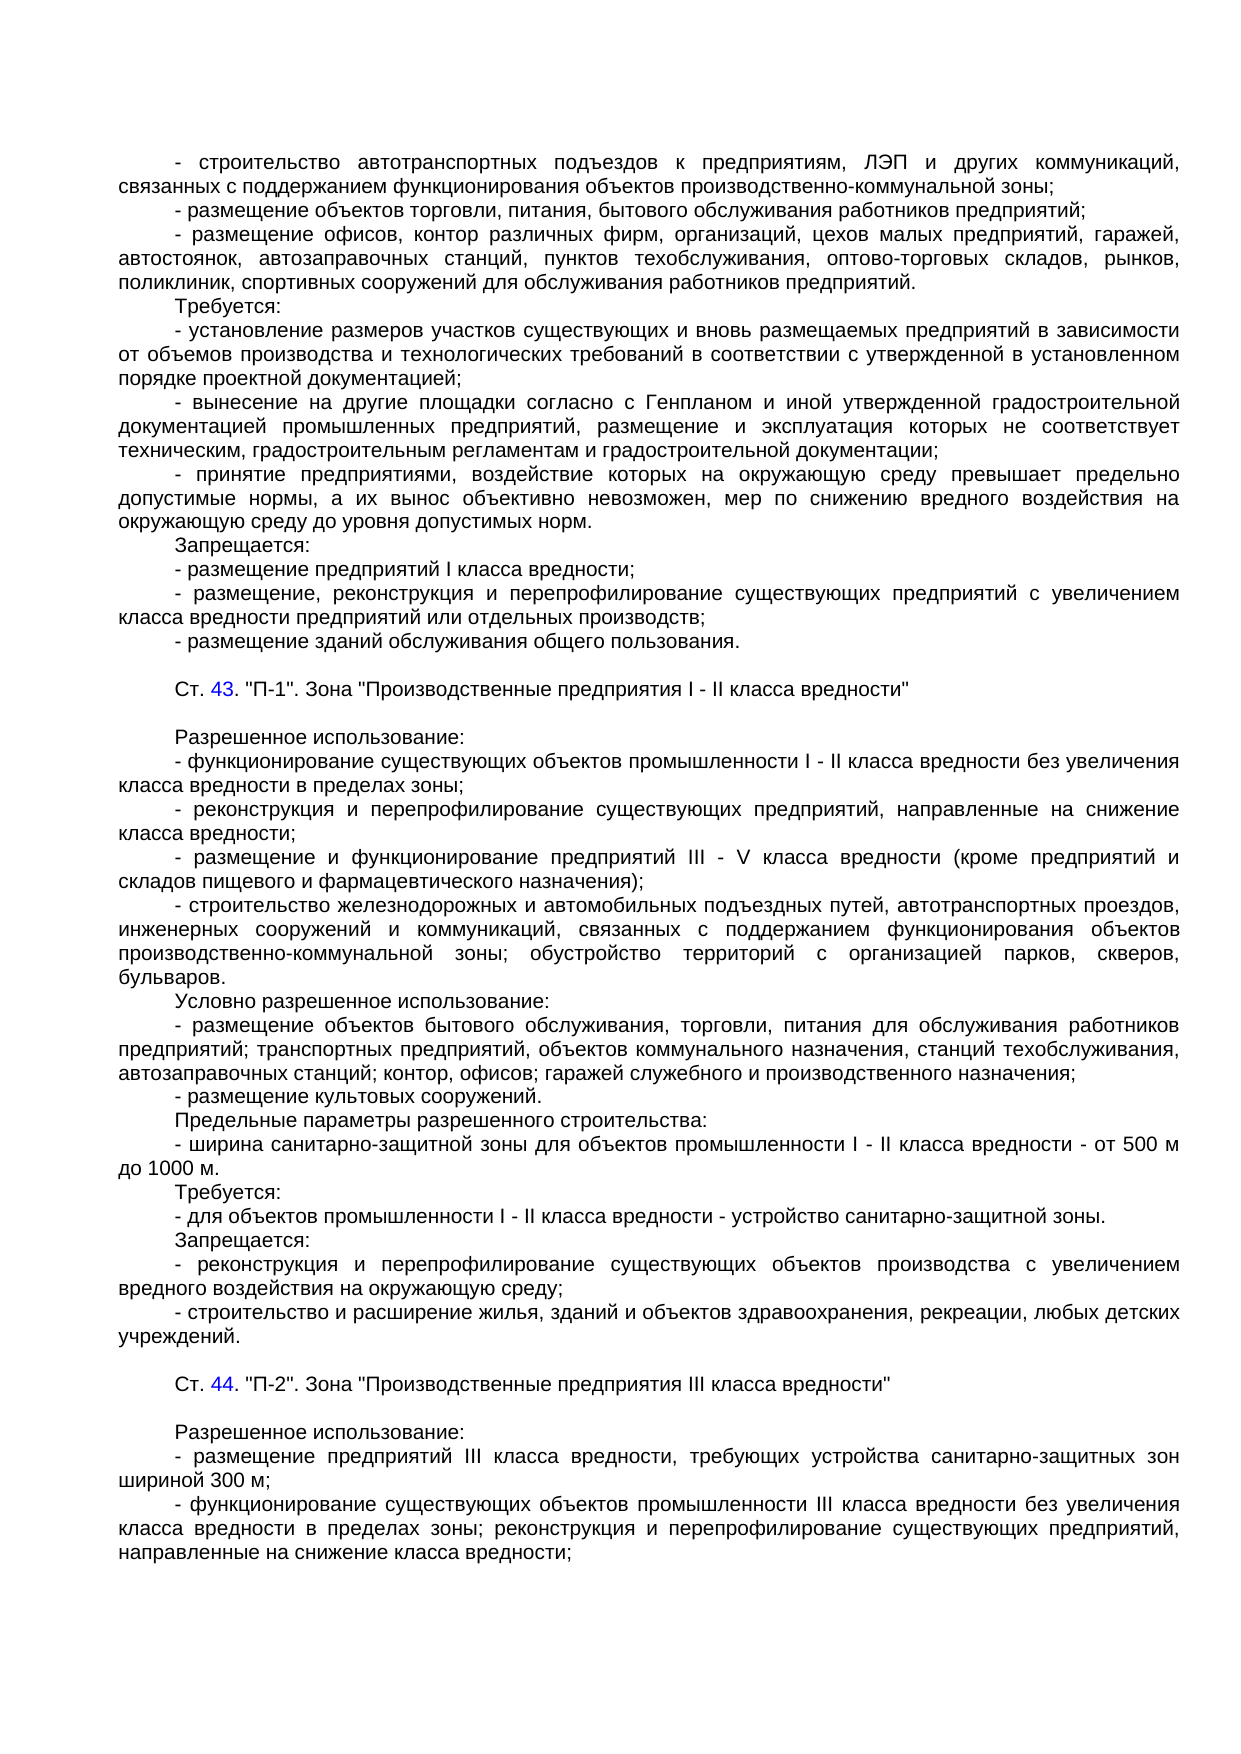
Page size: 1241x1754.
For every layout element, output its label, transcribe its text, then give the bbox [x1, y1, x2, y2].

text - функционирование существующих объектов промышленности I - II класса вредности без увеличения класса вредности в пределах зоны; [118, 749, 1181, 797]
text - размещение культовых сооружений. [118, 1084, 1181, 1108]
text - функционирование существующих объектов промышленности III класса вредности без увеличения класса вредности в пределах зоны; реконструкция и перепрофилирование существующих предприятий, направленные на снижение класса вредности; [118, 1492, 1181, 1563]
text - размещение предприятий I класса вредности; [118, 557, 1181, 581]
text - строительство и расширение жилья, зданий и объектов здравоохранения, рекреации, любых детских учреждений. [118, 1300, 1181, 1348]
text Запрещается: [118, 1228, 1181, 1252]
text Запрещается: [118, 533, 1181, 557]
text - для объектов промышленности I - II класса вредности - устройство санитарно-защитной зоны. [118, 1204, 1181, 1228]
text Требуется: [118, 1180, 1181, 1204]
text - строительство автотранспортных подъездов к предприятиям, ЛЭП и других коммуникаций, связанных с поддержанием функционирования объектов производственно-коммунальной зоны; [118, 150, 1181, 198]
text Разрешенное использование: [118, 725, 1181, 749]
text - размещение предприятий III класса вредности, требующих устройства санитарно-защитных зон шириной 300 м; [118, 1444, 1181, 1492]
text - реконструкция и перепрофилирование существующих объектов производства с увеличением вредного воздействия на окружающую среду; [118, 1252, 1181, 1300]
text - ширина санитарно-защитной зоны для объектов промышленности I - II класса вредности - от 500 м до 1000 м. [118, 1132, 1181, 1180]
text Предельные параметры разрешенного строительства: [118, 1108, 1181, 1132]
text - размещение, реконструкция и перепрофилирование существующих предприятий с увеличением класса вредности предприятий или отдельных производств; [118, 581, 1181, 629]
text Ст. 43. "П-1". Зона "Производственные предприятия I - II класса вредности" [118, 677, 1181, 701]
text - размещение объектов бытового обслуживания, торговли, питания для обслуживания работников предприятий; транспортных предприятий, объектов коммунального назначения, станций техобслуживания, автозаправочных станций; контор, офисов; гаражей служебного и производственного назначения; [118, 1012, 1181, 1084]
text - вынесение на другие площадки согласно с Генпланом и иной утвержденной градостроительной документацией промышленных предприятий, размещение и эксплуатация которых не соответствует техническим, градостроительным регламентам и градостроительной документации; [118, 389, 1181, 461]
text Разрешенное использование: [118, 1420, 1181, 1444]
text - размещение и функционирование предприятий III - V класса вредности (кроме предприятий и складов пищевого и фармацевтического назначения); [118, 845, 1181, 893]
text Условно разрешенное использование: [118, 988, 1181, 1012]
text - размещение зданий обслуживания общего пользования. [118, 629, 1181, 653]
text Ст. 44. "П-2". Зона "Производственные предприятия III класса вредности" [118, 1372, 1181, 1396]
text - строительство железнодорожных и автомобильных подъездных путей, автотранспортных проездов, инженерных сооружений и коммуникаций, связанных с поддержанием функционирования объектов производственно-коммунальной зоны; обустройство территорий с организацией парков, скверов, бульваров. [118, 893, 1181, 988]
text - реконструкция и перепрофилирование существующих предприятий, направленные на снижение класса вредности; [118, 797, 1181, 845]
text - принятие предприятиями, воздействие которых на окружающую среду превышает предельно допустимые нормы, а их вынос объективно невозможен, мер по снижению вредного воздействия на окружающую среду до уровня допустимых норм. [118, 461, 1181, 533]
text - размещение офисов, контор различных фирм, организаций, цехов малых предприятий, гаражей, автостоянок, автозаправочных станций, пунктов техобслуживания, оптово-торговых складов, рынков, поликлиник, спортивных сооружений для обслуживания работников предприятий. [118, 222, 1181, 294]
text - размещение объектов торговли, питания, бытового обслуживания работников предприятий; [118, 198, 1181, 222]
text - установление размеров участков существующих и вновь размещаемых предприятий в зависимости от объемов производства и технологических требований в соответствии с утвержденной в установленном порядке проектной документацией; [118, 318, 1181, 389]
text Требуется: [118, 294, 1181, 318]
